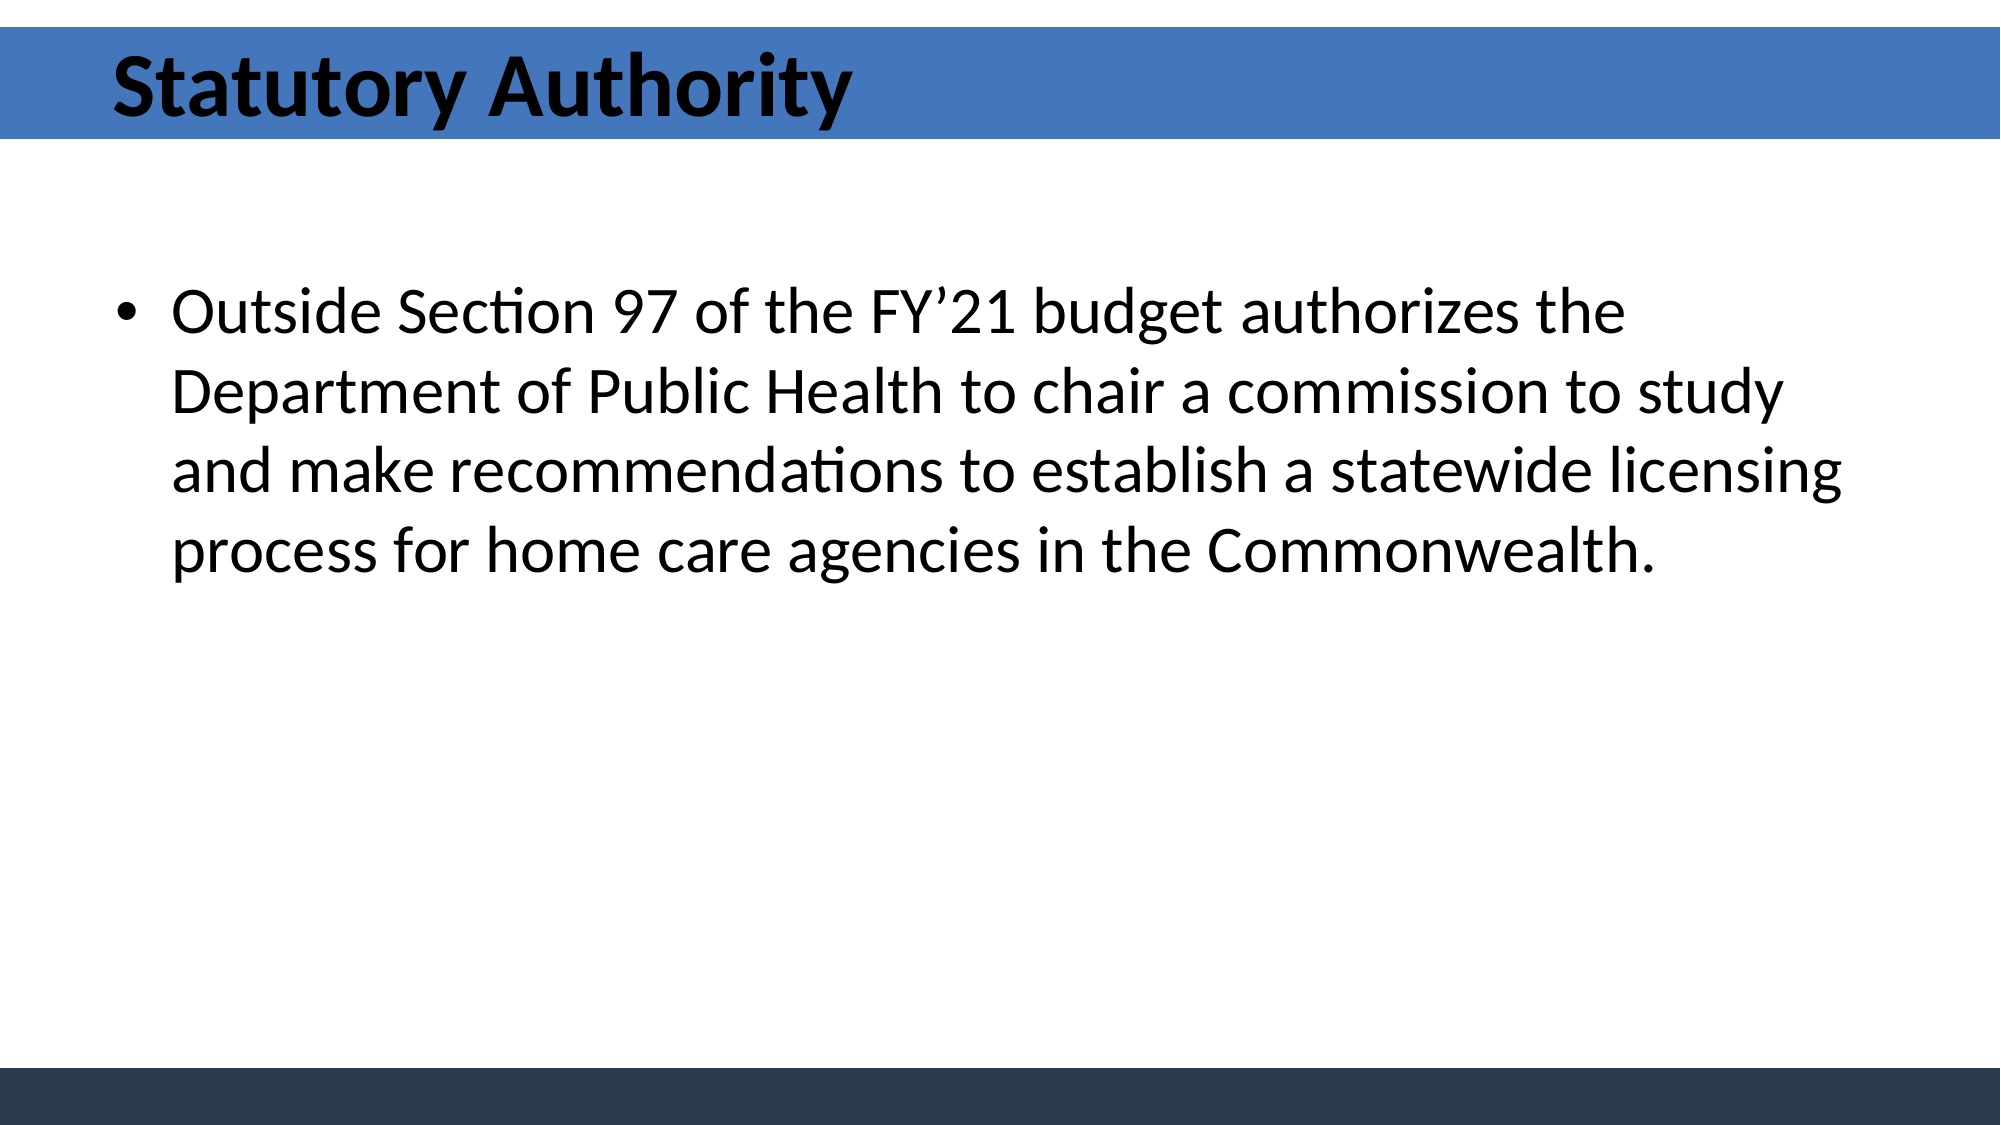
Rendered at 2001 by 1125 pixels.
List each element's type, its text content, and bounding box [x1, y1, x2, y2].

list Outside Section 97 of the FY’21 budget authorizes the Department of Public Health to chair a commission to study and make recommendations to establish a statewide licensing process for home care agencies in the Commonwealth. [115, 270, 1846, 589]
